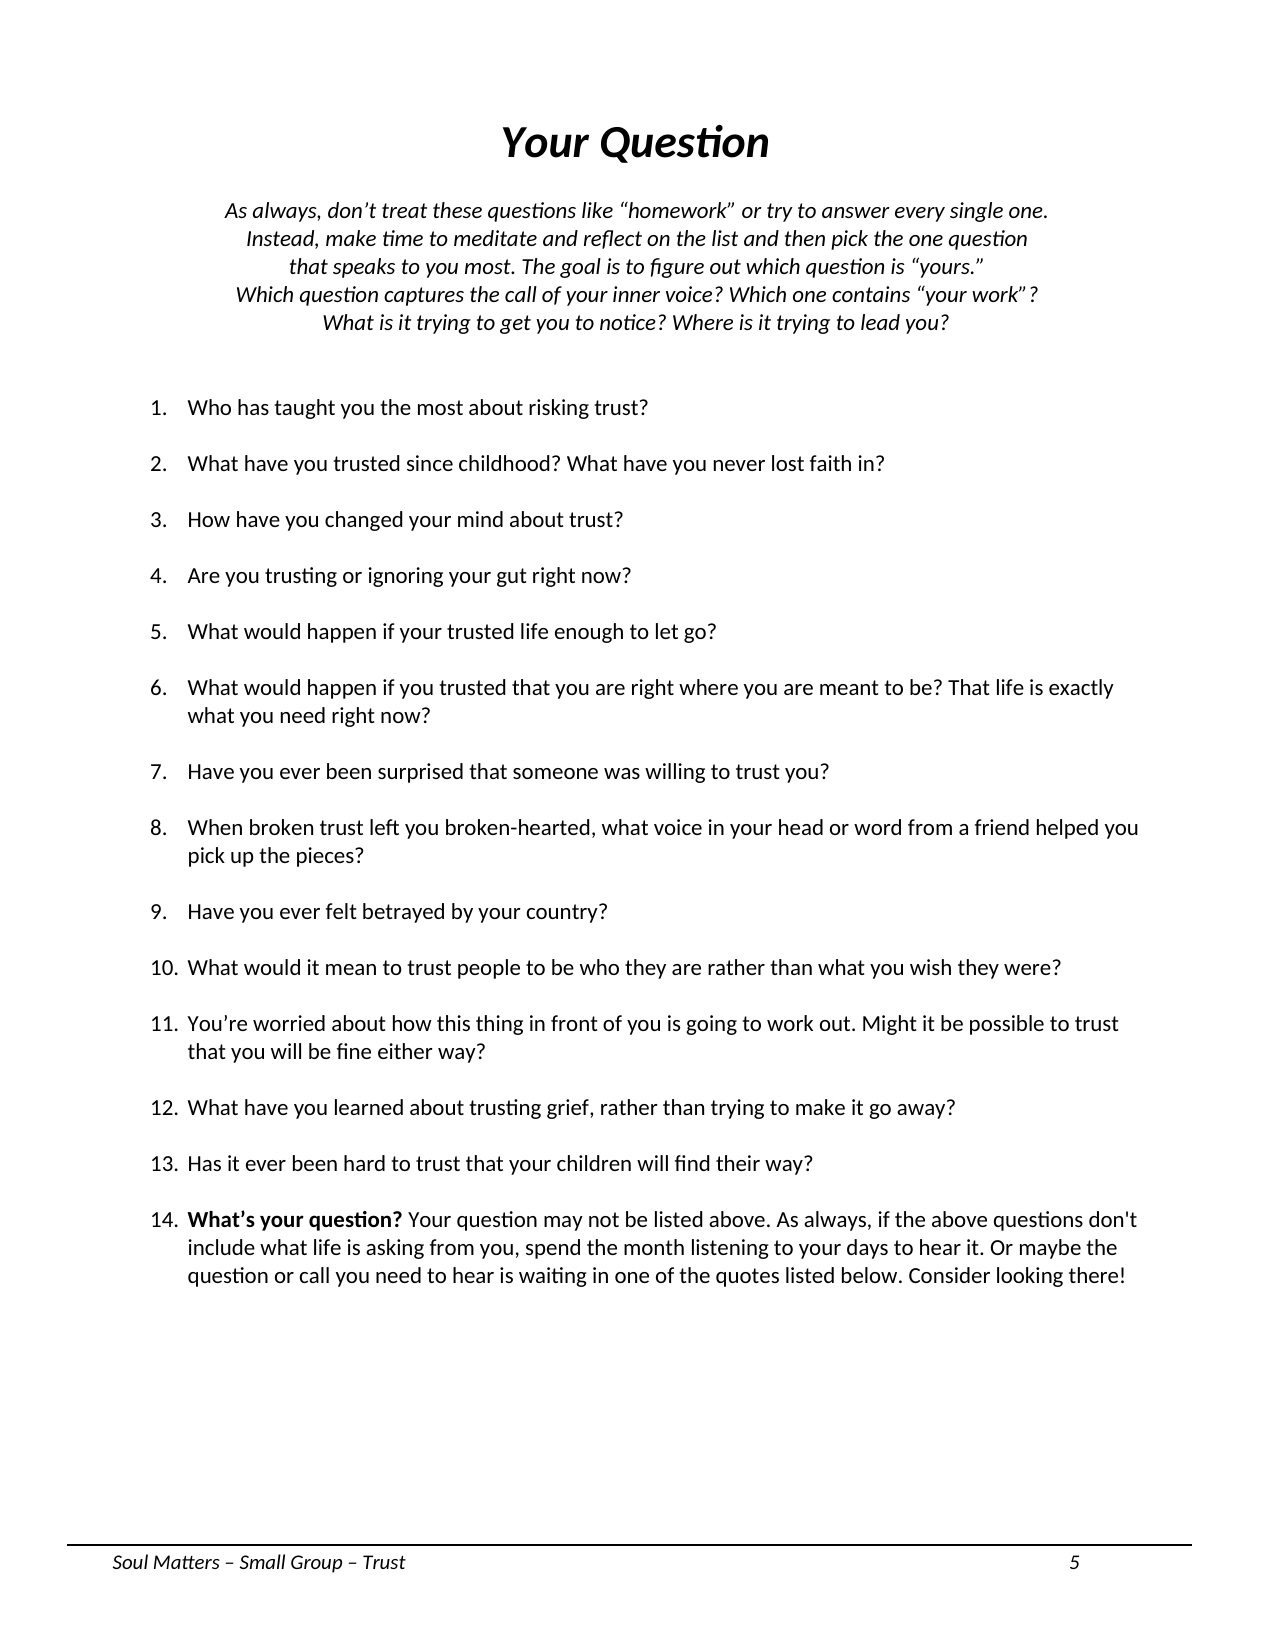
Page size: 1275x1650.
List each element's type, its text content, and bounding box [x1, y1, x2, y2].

list What would it mean to trust people to be who they are rather than what you wish they were? [150, 953, 1162, 981]
list What have you trusted since childhood? What have you never lost faith in? [150, 449, 1162, 477]
list What would happen if your trusted life enough to let go? [150, 617, 1162, 645]
list What’s your question? Your question may not be listed above. As always, if the above questions don't include what life is asking from you, spend the month listening to your days to hear it. Or maybe the question or call you need to hear is waiting in one of the quotes listed below. Consider looking there! [150, 1205, 1162, 1289]
text What is it trying to get you to notice? Where is it trying to lead you? [112, 308, 1162, 337]
list When broken trust left you broken-hearted, what voice in your head or word from a friend helped you pick up the pieces? [150, 813, 1162, 869]
text Instead, make time to meditate and reflect on the list and then pick the one question [112, 224, 1162, 252]
list Are you trusting or ignoring your gut right now? [150, 561, 1162, 589]
list You’re worried about how this thing in front of you is going to work out. Might it be possible to trust that you will be fine either way? [150, 1009, 1162, 1065]
list How have you changed your mind about trust? [150, 505, 1162, 533]
list What have you learned about trusting grief, rather than trying to make it go away? [150, 1093, 1162, 1121]
text that speaks to you most. The goal is to figure out which question is “yours.” [112, 252, 1162, 281]
list Have you ever been surprised that someone was willing to trust you? [150, 757, 1162, 785]
list What would happen if you trusted that you are right where you are meant to be? That life is exactly what you need right now? [150, 673, 1162, 729]
list Have you ever felt betrayed by your country? [150, 897, 1162, 925]
list Has it ever been hard to trust that your children will find their way? [150, 1149, 1162, 1177]
list Who has taught you the most about risking trust? [150, 393, 1162, 421]
text As always, don’t treat these questions like “homework” or try to answer every single one. [112, 196, 1162, 224]
subtitle Your Question [112, 112, 1162, 168]
text Which question captures the call of your inner voice? Which one contains “your work”? [112, 281, 1162, 308]
